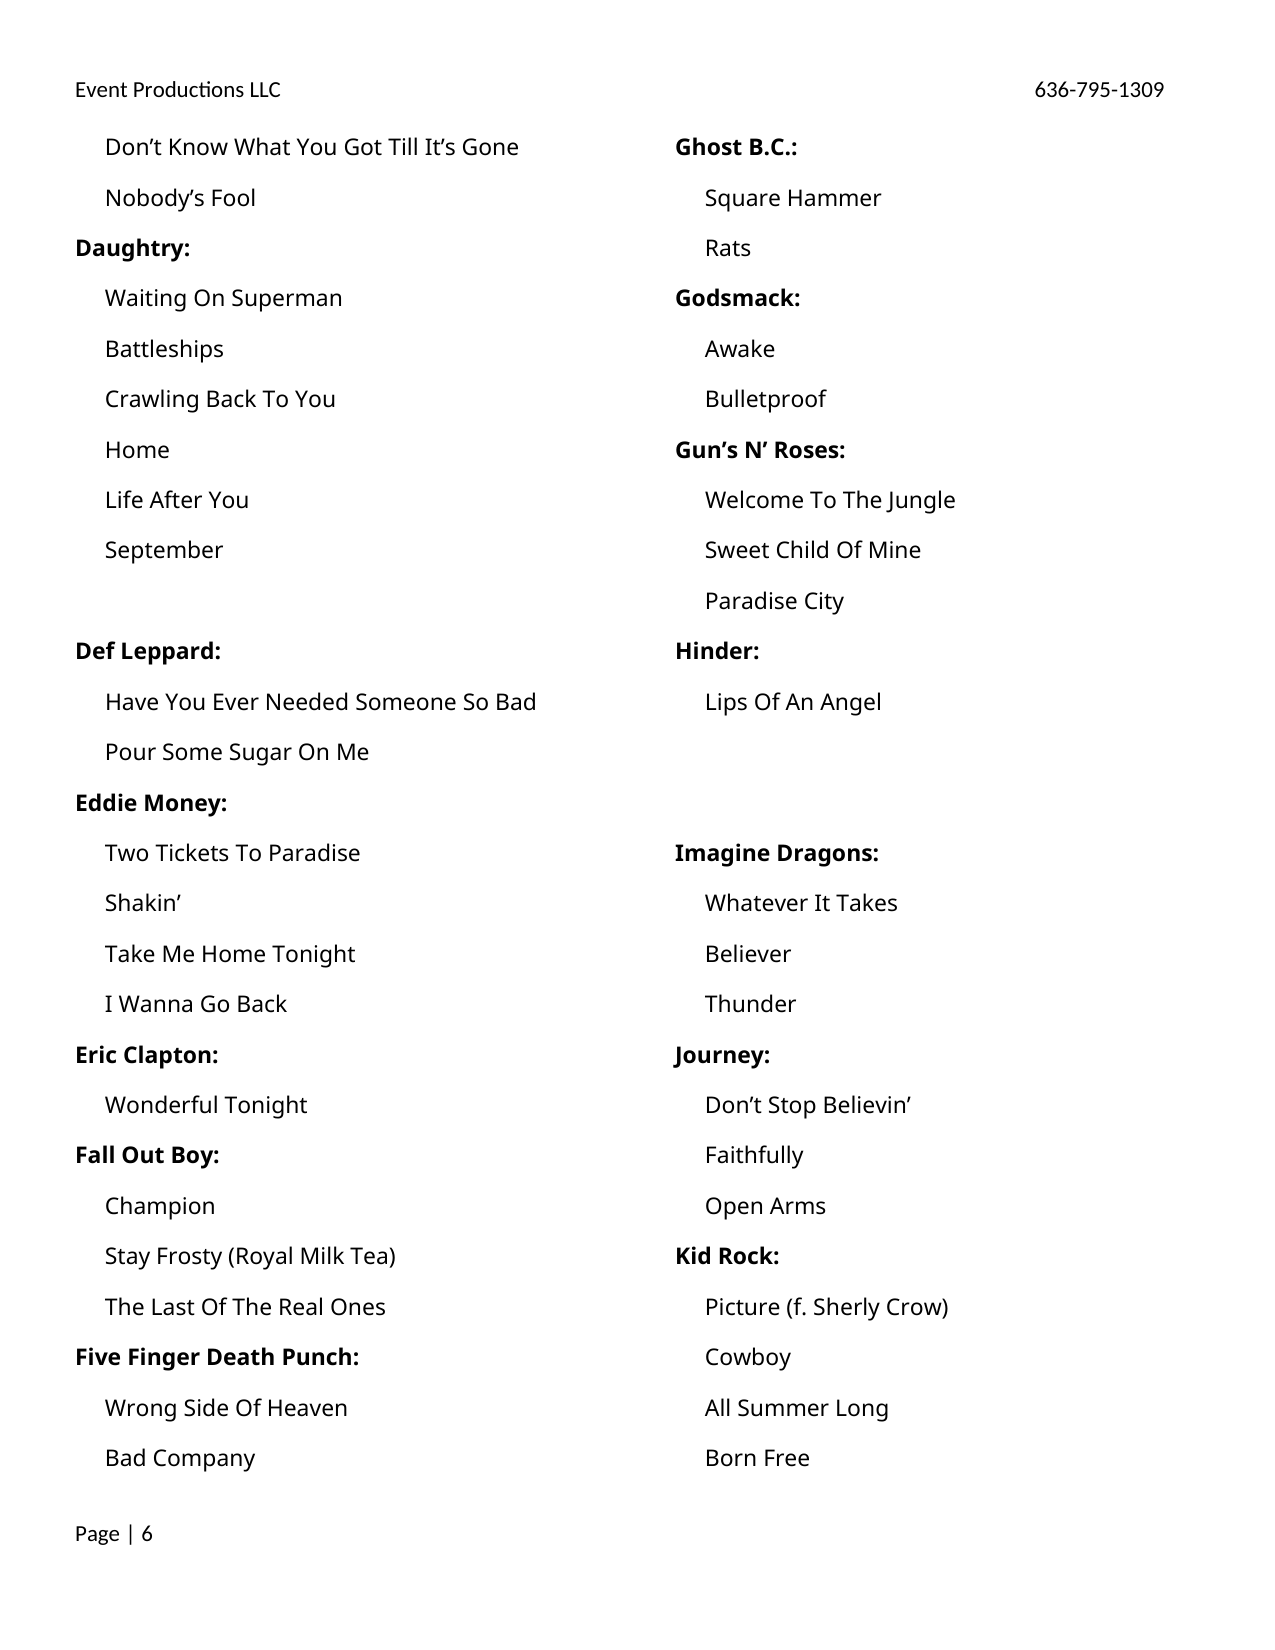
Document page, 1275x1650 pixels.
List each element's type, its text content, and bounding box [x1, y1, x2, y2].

text Waiting On Superman [75, 282, 600, 313]
text Thunder [675, 988, 1200, 1019]
text Home [75, 433, 600, 465]
text The Last Of The Real Ones [75, 1291, 600, 1322]
text Wrong Side Of Heaven [75, 1391, 600, 1423]
text Have You Ever Needed Someone So Bad [75, 686, 600, 717]
text Bulletproof [675, 383, 1200, 414]
text Faithfully [675, 1139, 1200, 1171]
text Bad Company [75, 1442, 600, 1473]
text Lips Of An Angel [675, 686, 1200, 717]
text Picture (f. Sherly Crow) [675, 1291, 1200, 1322]
text Eric Clapton: [75, 1038, 600, 1070]
text Champion [75, 1190, 600, 1221]
text Whatever It Takes [675, 887, 1200, 918]
text Wonderful Tonight [75, 1089, 600, 1120]
text Rats [675, 232, 1200, 263]
text Life After You [75, 484, 600, 515]
text Battleships [75, 333, 600, 364]
text Five Finger Death Punch: [75, 1341, 600, 1372]
text Don’t Stop Believin’ [675, 1089, 1200, 1120]
text Paradise City [675, 585, 1200, 616]
text Born Free [675, 1442, 1200, 1473]
text I Wanna Go Back [75, 988, 600, 1019]
text Eddie Money: [75, 786, 600, 818]
text Square Hammer [675, 181, 1200, 213]
text Kid Rock: [675, 1240, 1200, 1271]
text September [75, 534, 600, 566]
text Nobody’s Fool [75, 181, 600, 213]
text Imagine Dragons: [675, 837, 1200, 868]
text All Summer Long [675, 1391, 1200, 1423]
text Godsmack: [675, 282, 1200, 313]
text Believer [675, 938, 1200, 969]
text Cowboy [675, 1341, 1200, 1372]
text Welcome To The Jungle [675, 484, 1200, 515]
text Open Arms [675, 1190, 1200, 1221]
text Fall Out Boy: [75, 1139, 600, 1171]
text Def Leppard: [75, 635, 600, 666]
text Gun’s N’ Roses: [675, 433, 1200, 465]
text Two Tickets To Paradise [75, 837, 600, 868]
text Ghost B.C.: [675, 131, 1200, 162]
text Shakin’ [75, 887, 600, 918]
text Journey: [675, 1038, 1200, 1070]
text Sweet Child Of Mine [675, 534, 1200, 566]
text Crawling Back To You [75, 383, 600, 414]
text Awake [675, 333, 1200, 364]
text Take Me Home Tonight [75, 938, 600, 969]
text Daughtry: [75, 232, 600, 263]
text Pour Some Sugar On Me [75, 736, 600, 767]
text Don’t Know What You Got Till It’s Gone [75, 131, 600, 162]
text Stay Frosty (Royal Milk Tea) [75, 1240, 600, 1271]
text Hinder: [675, 635, 1200, 666]
